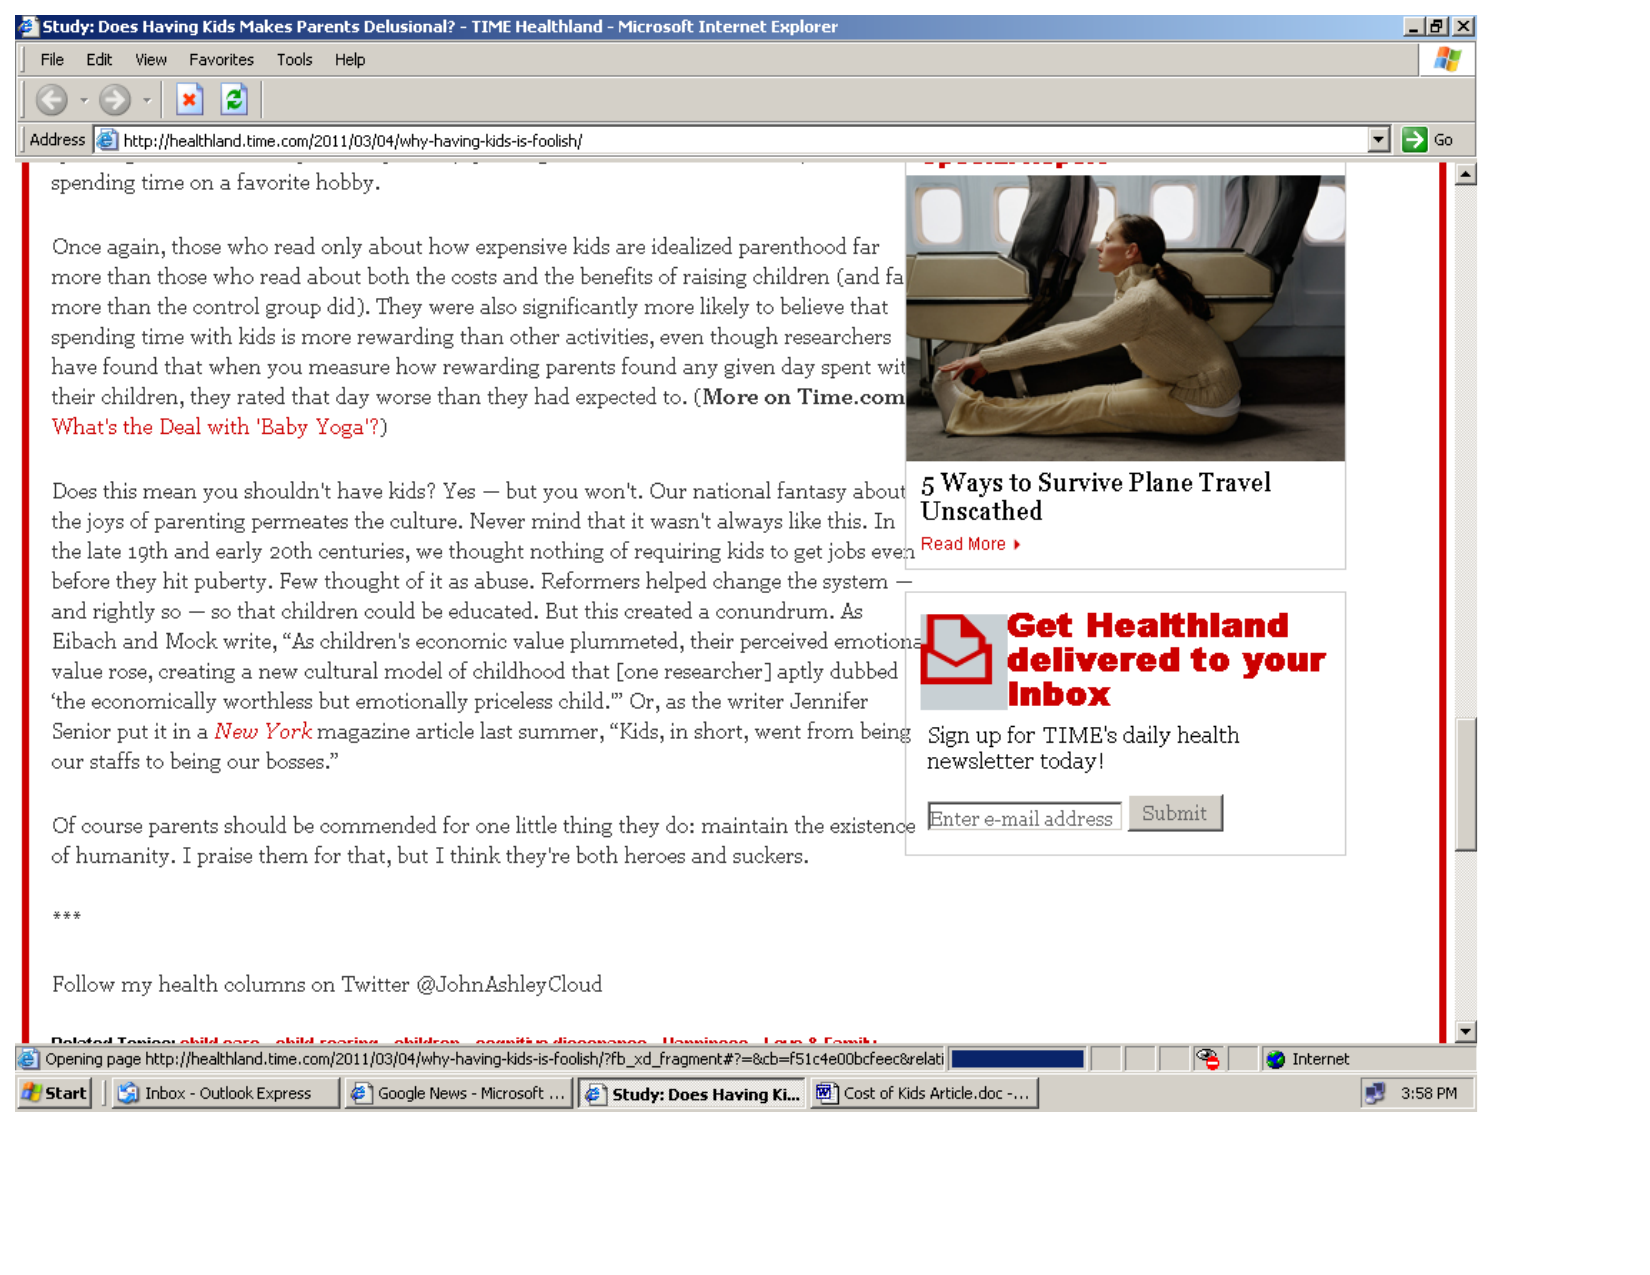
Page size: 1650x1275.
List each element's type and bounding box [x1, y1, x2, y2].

picture [15, 15, 1478, 1112]
